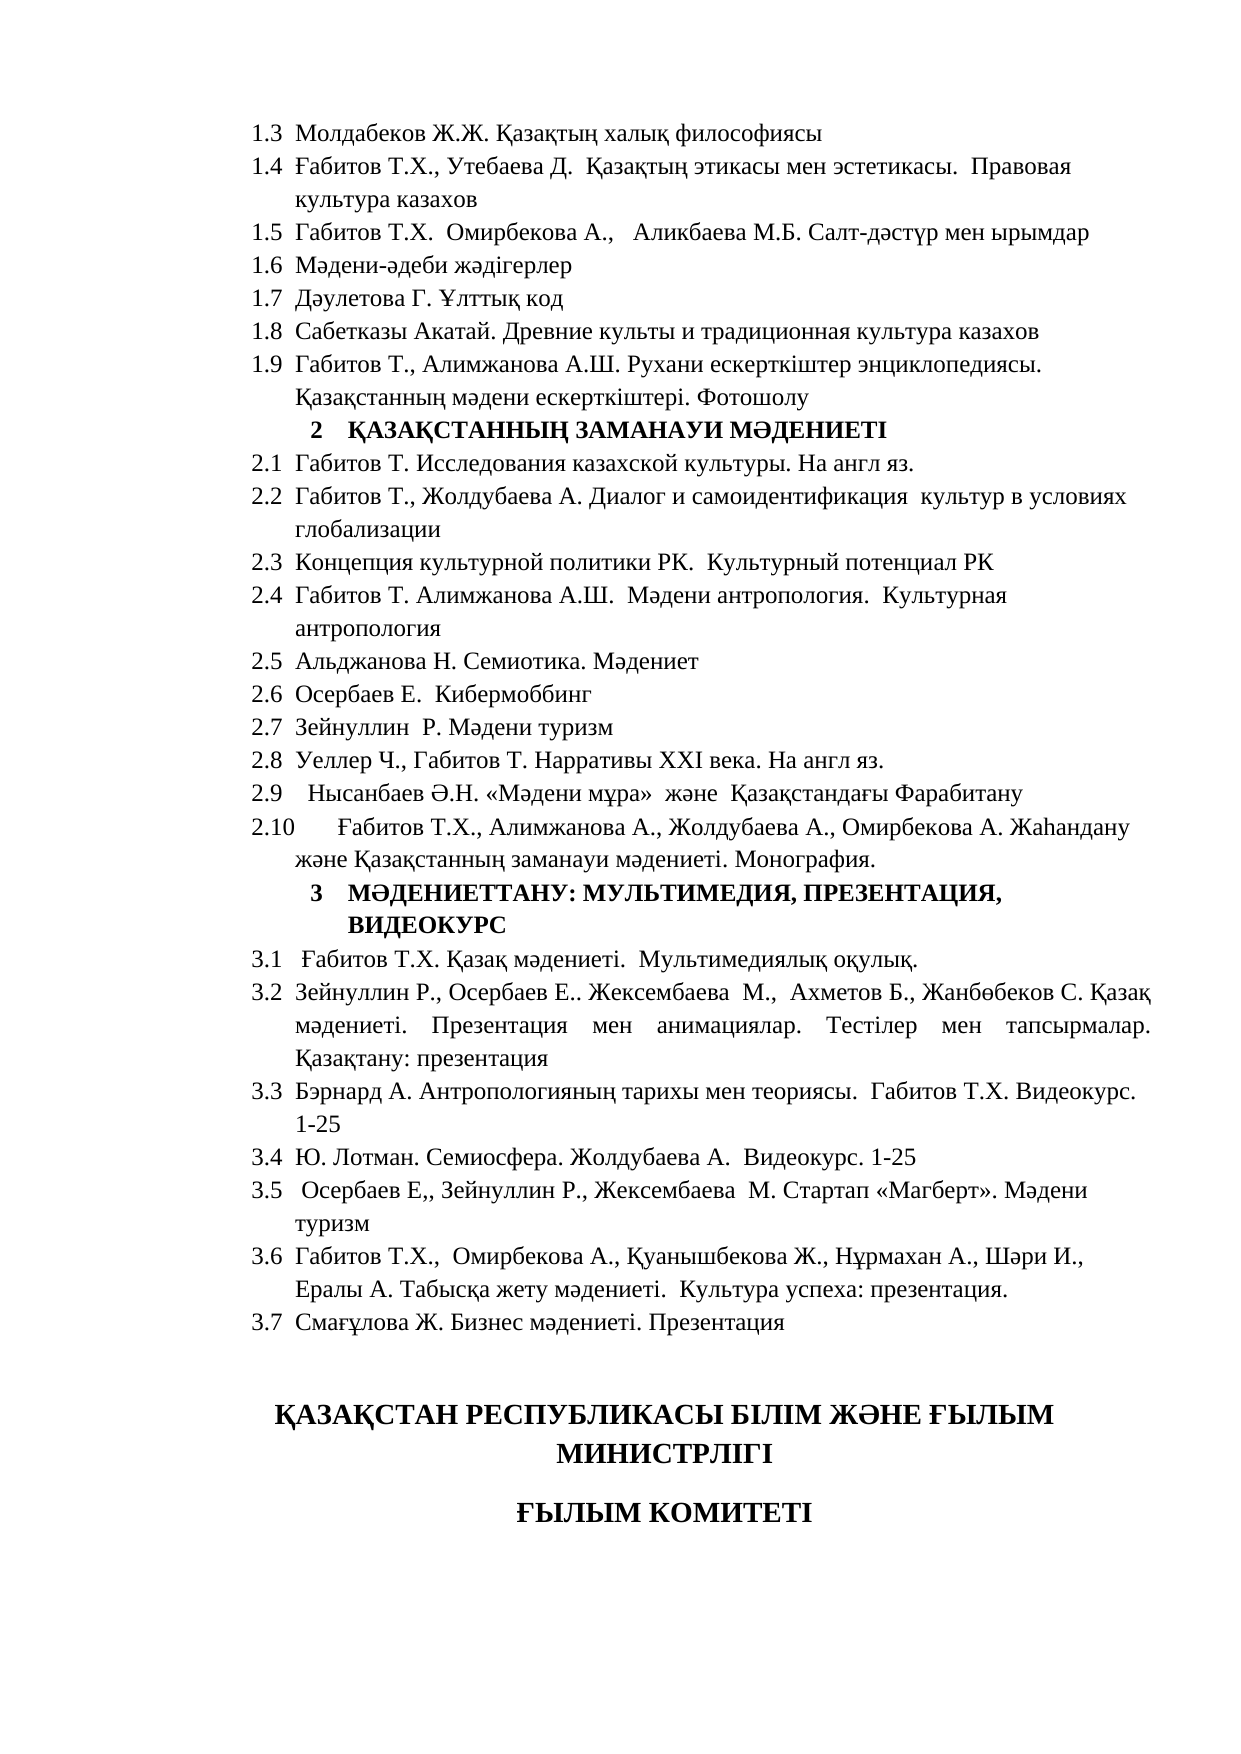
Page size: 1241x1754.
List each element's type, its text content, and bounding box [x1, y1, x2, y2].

list Габитов Т. Исследования казахской культуры. На англ яз. [251, 448, 1152, 477]
list Уеллер Ч., Габитов Т. Нарративы ХХІ века. На англ яз. [251, 746, 1152, 774]
list Ғабитов Т.Х., Утебаева Д. Қазақтың этикасы мен эстетикасы. Правовая культура казахов [251, 151, 1152, 213]
list Зейнуллин Р. Мәдени туризм [251, 712, 1152, 741]
list Габитов Т., Алимжанова А.Ш. Рухани ескерткіштер энциклопедиясы. Қазақстанның мәдени ескерткіштері. Фотошолу [251, 349, 1152, 411]
list Осербаев Е. Кибермоббинг [251, 679, 1152, 708]
list Габитов Т.Х. Омирбекова А., Аликбаева М.Б. Салт-дәстүр мен ырымдар [251, 217, 1152, 246]
list Бэрнард А. Антропологияның тарихы мен теориясы. Габитов Т.Х. Видеокурс. 1-25 [251, 1076, 1152, 1137]
list Сабетказы Акатай. Древние культы и традиционная культура казахов [251, 316, 1152, 345]
list Дәулетова Г. Ұлттық код [251, 283, 1152, 312]
list Ғабитов Т.Х. Қазақ мәдениеті. Мультимедиялық оқулық. [251, 944, 1152, 972]
list Габитов Т.Х., Омирбекова А., Қуанышбекова Ж., Нұрмахан А., Шәри И., Ералы А. Табысқа жету мәдениеті. Культура успеха: презентация. [251, 1241, 1152, 1303]
list Габитов Т., Жолдубаева А. Диалог и самоидентификация культур в условиях глобализации [251, 481, 1152, 543]
list Смағұлова Ж. Бизнес мәдениеті. Презентация [251, 1307, 1152, 1336]
list Мәдени-әдеби жәдігерлер [251, 250, 1152, 279]
text Ғылым комитеті [177, 1495, 1152, 1529]
list Нысанбаев Ә.Н. «Мәдени мұра» және Қазақстандағы Фарабитану [251, 778, 1152, 807]
list Альджанова Н. Семиотика. Мәдениет [251, 646, 1152, 675]
list Габитов Т. Алимжанова А.Ш. Мәдени антропология. Культурная антропология [251, 580, 1152, 642]
list Молдабеков Ж.Ж. Қазақтың халық философиясы [251, 118, 1152, 147]
list Концепция культурной политики РК. Культурный потенциал РК [251, 547, 1152, 576]
list Ғабитов Т.Х., Алимжанова А., Жолдубаева А., Омирбекова А. Жаһандану және Қазақстанның заманауи мәдениеті. Монография. [251, 812, 1152, 873]
list Мәдениеттану: мультимедия, презентация, видеокурс [310, 878, 1152, 939]
list Осербаев Е,, Зейнуллин Р., Жексембаева М. Стартап «Магберт». Мәдени туризм [251, 1175, 1152, 1237]
list Қазақстанның заманауи мәдениеті [310, 415, 1152, 444]
list Ю. Лотман. Семиосфера. Жолдубаева А. Видеокурс. 1-25 [251, 1142, 1152, 1171]
text ҚАЗАҚСТАН РЕСПУБЛИКАСЫ Білім және ғылым министрлігі [177, 1397, 1152, 1469]
list Зейнуллин Р., Осербаев Е.. Жексембаева М., Ахметов Б., Жанбөбеков С. Қазақ мәдениеті. Презентация мен анимациялар. Тестілер мен тапсырмалар. Қазақтану: презентация [251, 977, 1152, 1071]
